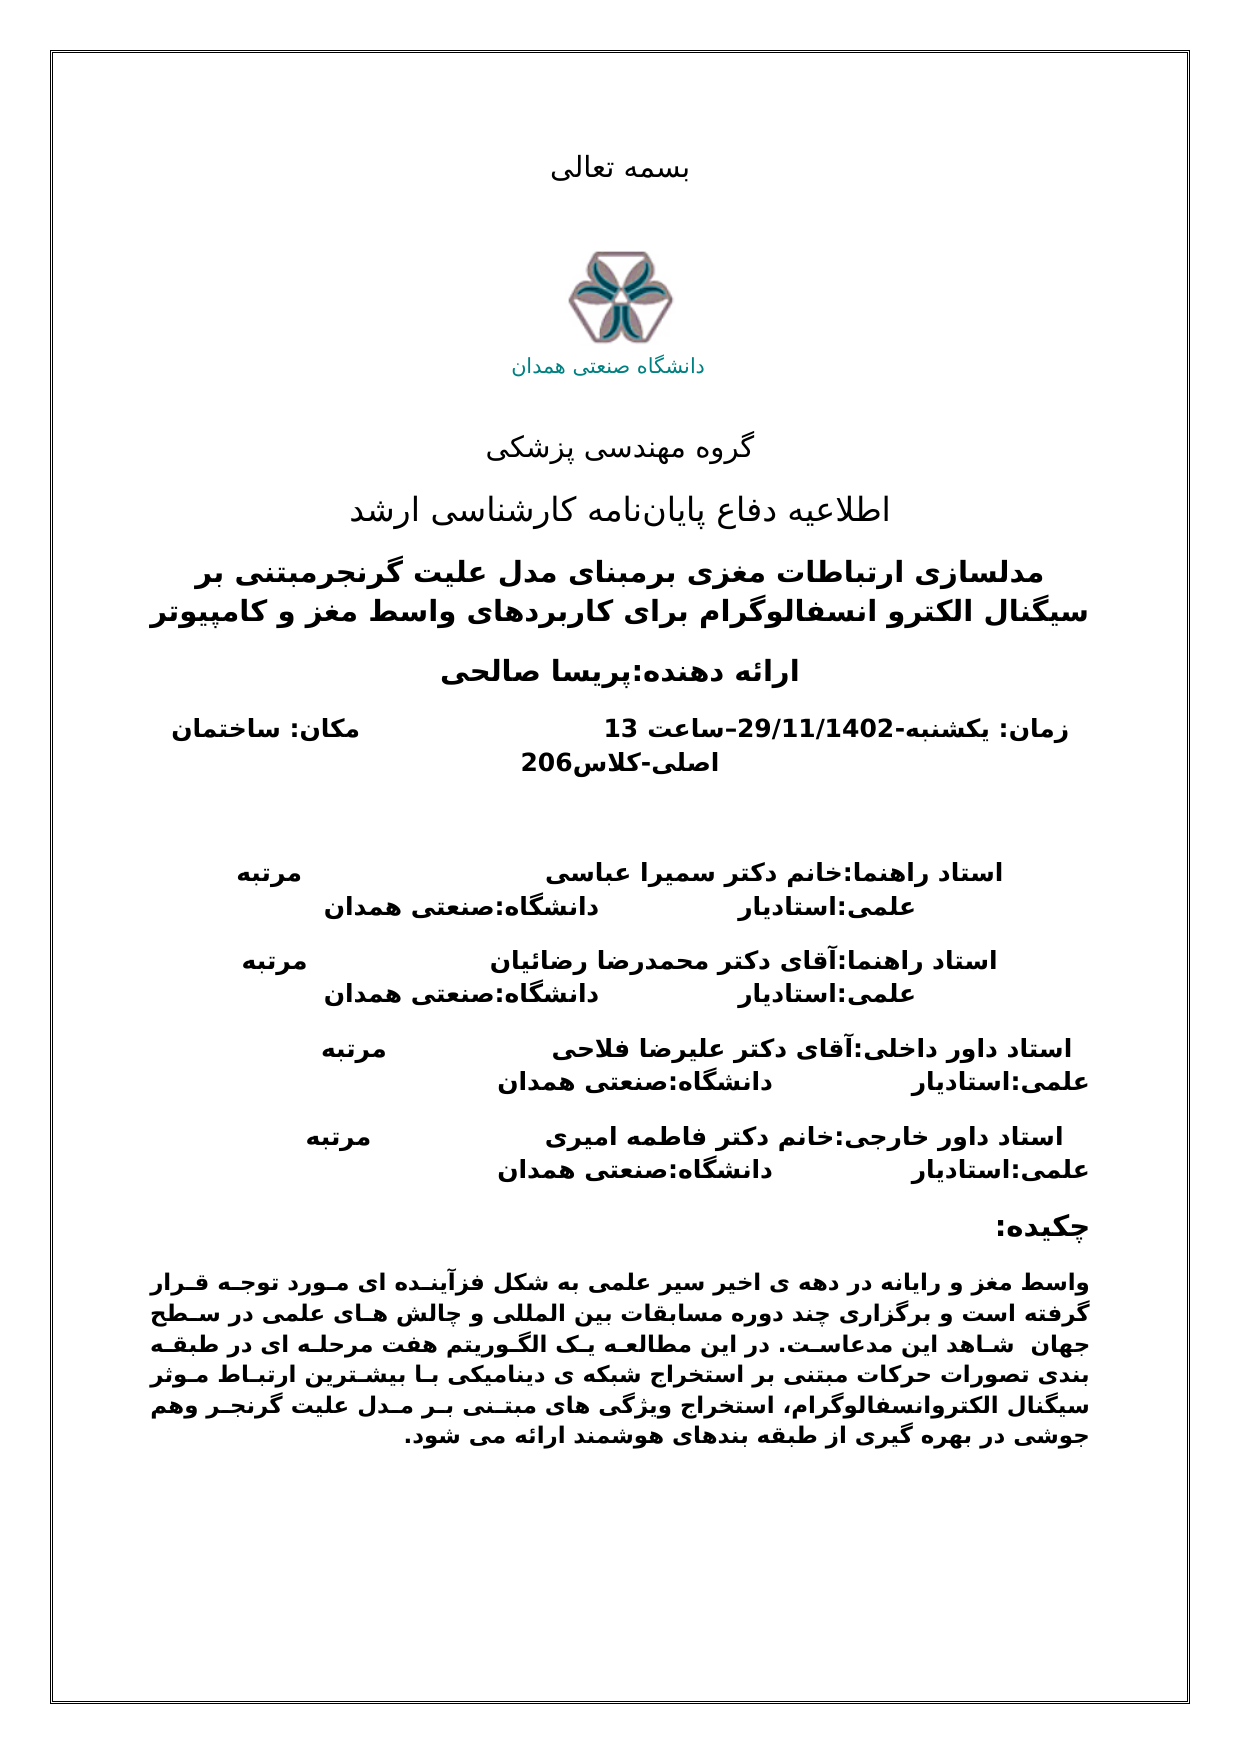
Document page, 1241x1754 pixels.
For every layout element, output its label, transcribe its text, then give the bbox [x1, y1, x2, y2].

text واسط مغز و رایانه در دهه ی اخیر سیر علمی به شکل فزآینده ای مورد توجه قرار گرفته است و برگزاری چند دوره مسابقات بین المللی و چالش های علمی در سطح جهان شاهد این مدعاست. در این مطالعه یک الگوریتم هفت مرحله ای در طبقه بندی تصورات حرکات مبتنی بر استخراج شبکه ی دینامیکی با بیشترین ارتباط موثر سیگنال الکتروانسفالوگرام، استخراج ویژگی های مبتنی بر مدل علیت گرنجر وهم جوشی در بهره گیری از طبقه بندهای هوشمند ارائه می شود. [150, 1269, 1090, 1449]
text زمان: یکشنبه-29/11/1402–ساعت 13 مکان: ساختمان اصلی-کلاس206 [150, 714, 1090, 777]
text استاد راهنما:آقای دکتر محمدرضا رضائیان مرتبه علمی:استادیار دانشگاه:صنعتی همدان [150, 946, 1090, 1009]
text بسمه تعالی [150, 150, 1090, 184]
text گروه مهندسی پزشکی [150, 431, 1090, 464]
text مدلسازی ارتباطات مغزی برمبنای مدل علیت گرنجرمبتنی بر سیگنال الکترو انسفالوگرام برای کاربردهای واسط مغز و کامپیوتر [150, 556, 1090, 629]
text اطلاعیه دفاع پایان‌نامه کارشناسی ارشد [150, 490, 1090, 529]
text ارائه دهنده:پریسا صالحی [150, 654, 1090, 688]
text استاد راهنما:خانم دکتر سمیرا عباسی مرتبه علمی:استادیار دانشگاه:صنعتی همدان [150, 858, 1090, 921]
text استاد داور خارجی:خانم دکتر فاطمه امیری مرتبه علمی:استادیار دانشگاه:صنعتی همدان [150, 1122, 1090, 1184]
text استاد داور داخلی:آقای دکتر علیرضا فلاحی مرتبه علمی:استادیار دانشگاه:صنعتی همدان [150, 1034, 1090, 1097]
picture [565, 248, 677, 346]
text چکیده: [150, 1210, 1090, 1244]
